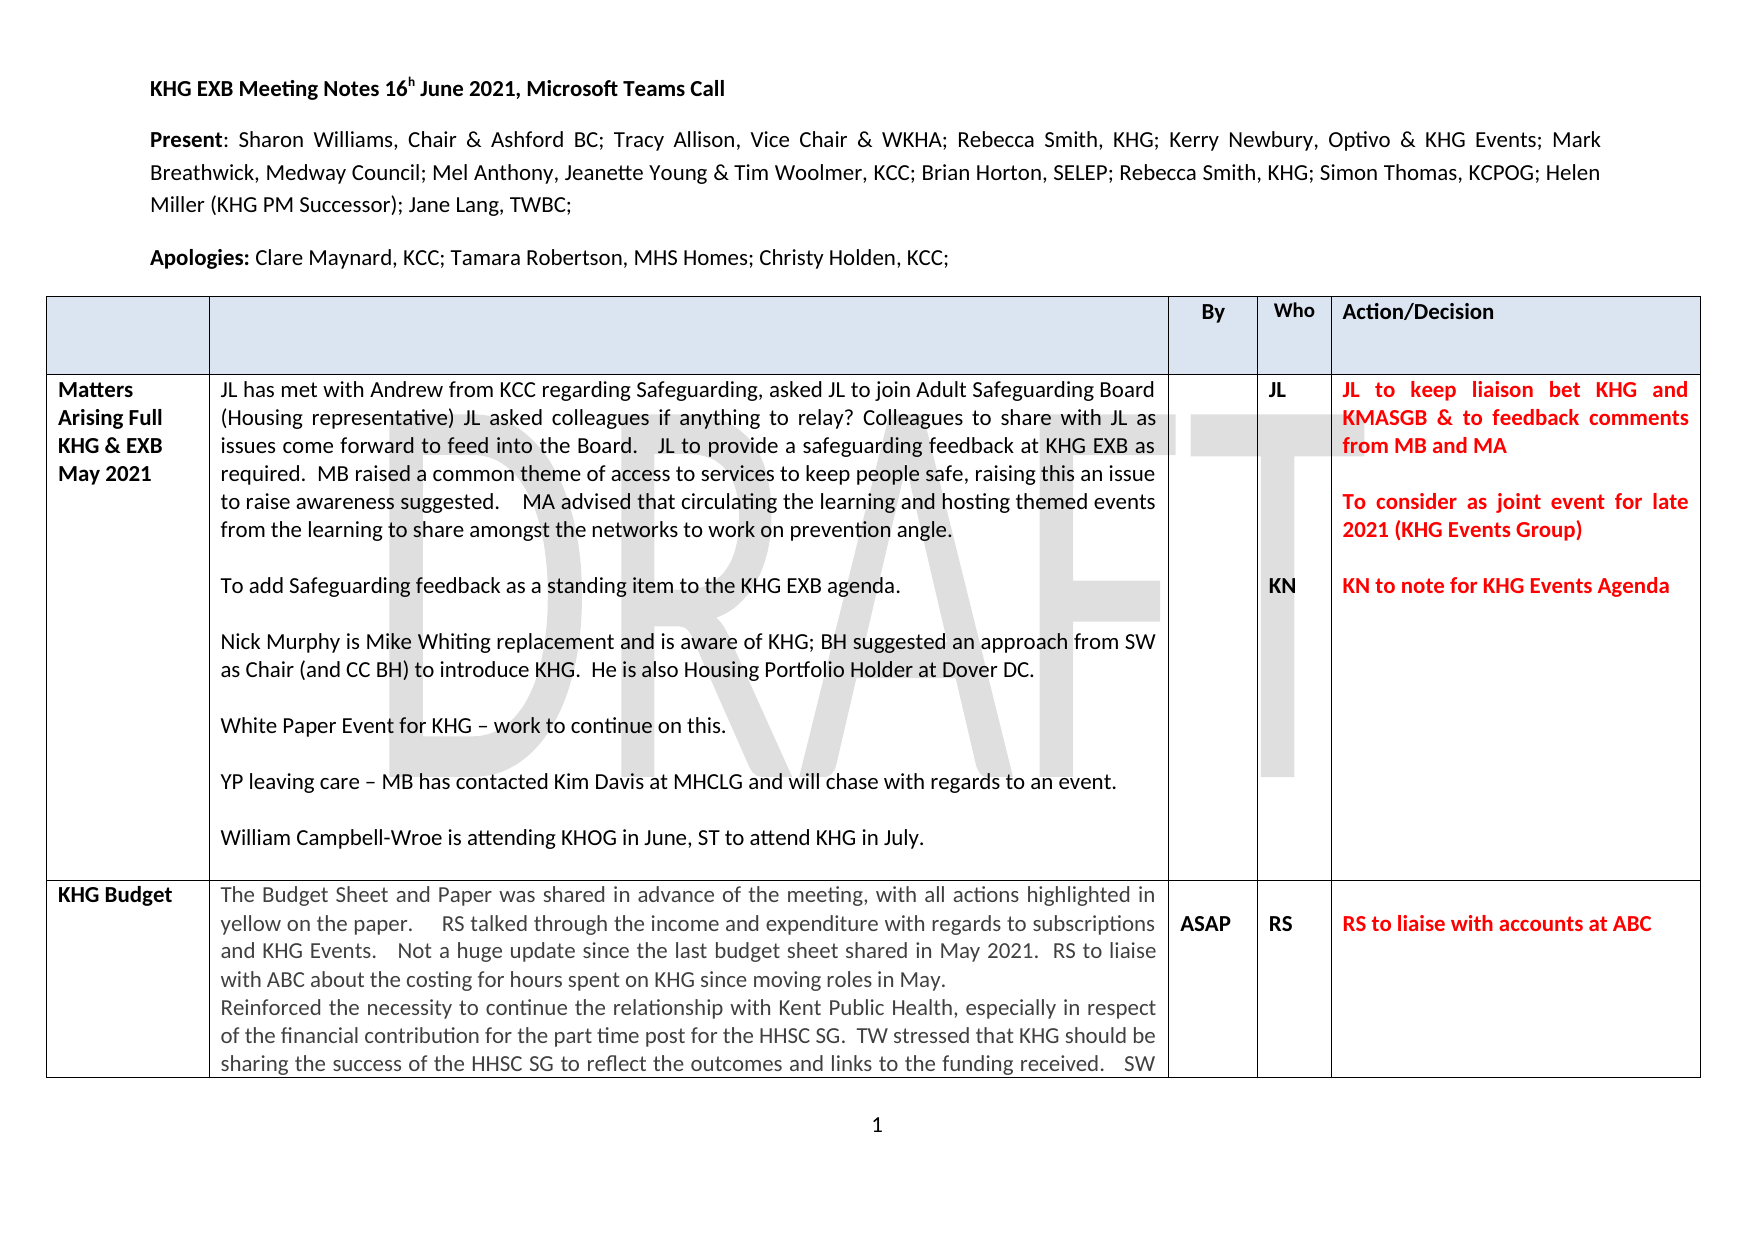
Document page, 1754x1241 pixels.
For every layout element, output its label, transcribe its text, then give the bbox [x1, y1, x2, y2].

table_header Who [1258, 297, 1331, 374]
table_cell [1169, 881, 1257, 1077]
table_cell Matters Arising Full KHG & EXB May 2021 [47, 375, 209, 879]
table_header [47, 297, 209, 374]
table_cell RS MA/AD RS/MA ST [1258, 881, 1331, 1077]
text Apologies: Clare Maynard, KCC; Tamara Robertson, MHS Homes; Christy Holden, KCC; [150, 243, 1604, 271]
table_cell KHG Budget [47, 881, 209, 1077]
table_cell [210, 881, 1168, 1077]
table_cell JL to keep liaison bet KHG and KMASGB & to feedback comments from MB and MA To consider as joint event for late 2021 (KHG Events Group) KN to note for KHG Events Agenda [1332, 375, 1700, 879]
table_header Action/Decision [1332, 297, 1700, 374]
table_cell [1169, 375, 1257, 879]
text Present: Sharon Williams, Chair & Ashford BC; Tracy Allison, Vice Chair & WKHA; Rebecca Smith, KHG; Kerry Newbury, Optivo & KHG Events; Mark Breathwick, Medway Council; Mel Anthony, Jeanette Young & Tim Woolmer, KCC; Brian Horton, SELEP; Rebecca Smith, KHG; Simon Thomas, KCPOG; Helen Miller (KHG PM Successor); Jane Lang, TWBC; [150, 125, 1604, 218]
table_cell JL has met with Andrew from KCC regarding Safeguarding, asked JL to join Adult Safeguarding Board (Housing representative) JL asked colleagues if anything to relay? Colleagues to share with JL as issues come forward to feed into the Board. JL to provide a safeguarding feedback at KHG EXB as required. MB raised a common theme of access to services to keep people safe, raising this an issue to raise awareness suggested. MA advised that circulating the learning and hosting themed events from the learning to share amongst the networks to work on prevention angle. To add Safeguarding feedback as a standing item to the KHG EXB agenda. Nick Murphy is Mike Whiting replacement and is aware of KHG; BH suggested an approach from SW as Chair (and CC BH) to introduce KHG. He is also Housing Portfolio Holder at Dover DC. White Paper Event for KHG – work to continue on this. YP leaving care – MB has contacted Kim Davis at MHCLG and will chase with regards to an event. William Campbell-Wroe is attending KHOG in June, ST to attend KHG in July. [210, 375, 1168, 879]
table_cell JL KN [1258, 375, 1331, 879]
table_header [210, 297, 1168, 374]
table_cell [1332, 881, 1700, 1077]
table_header By [1169, 297, 1257, 374]
